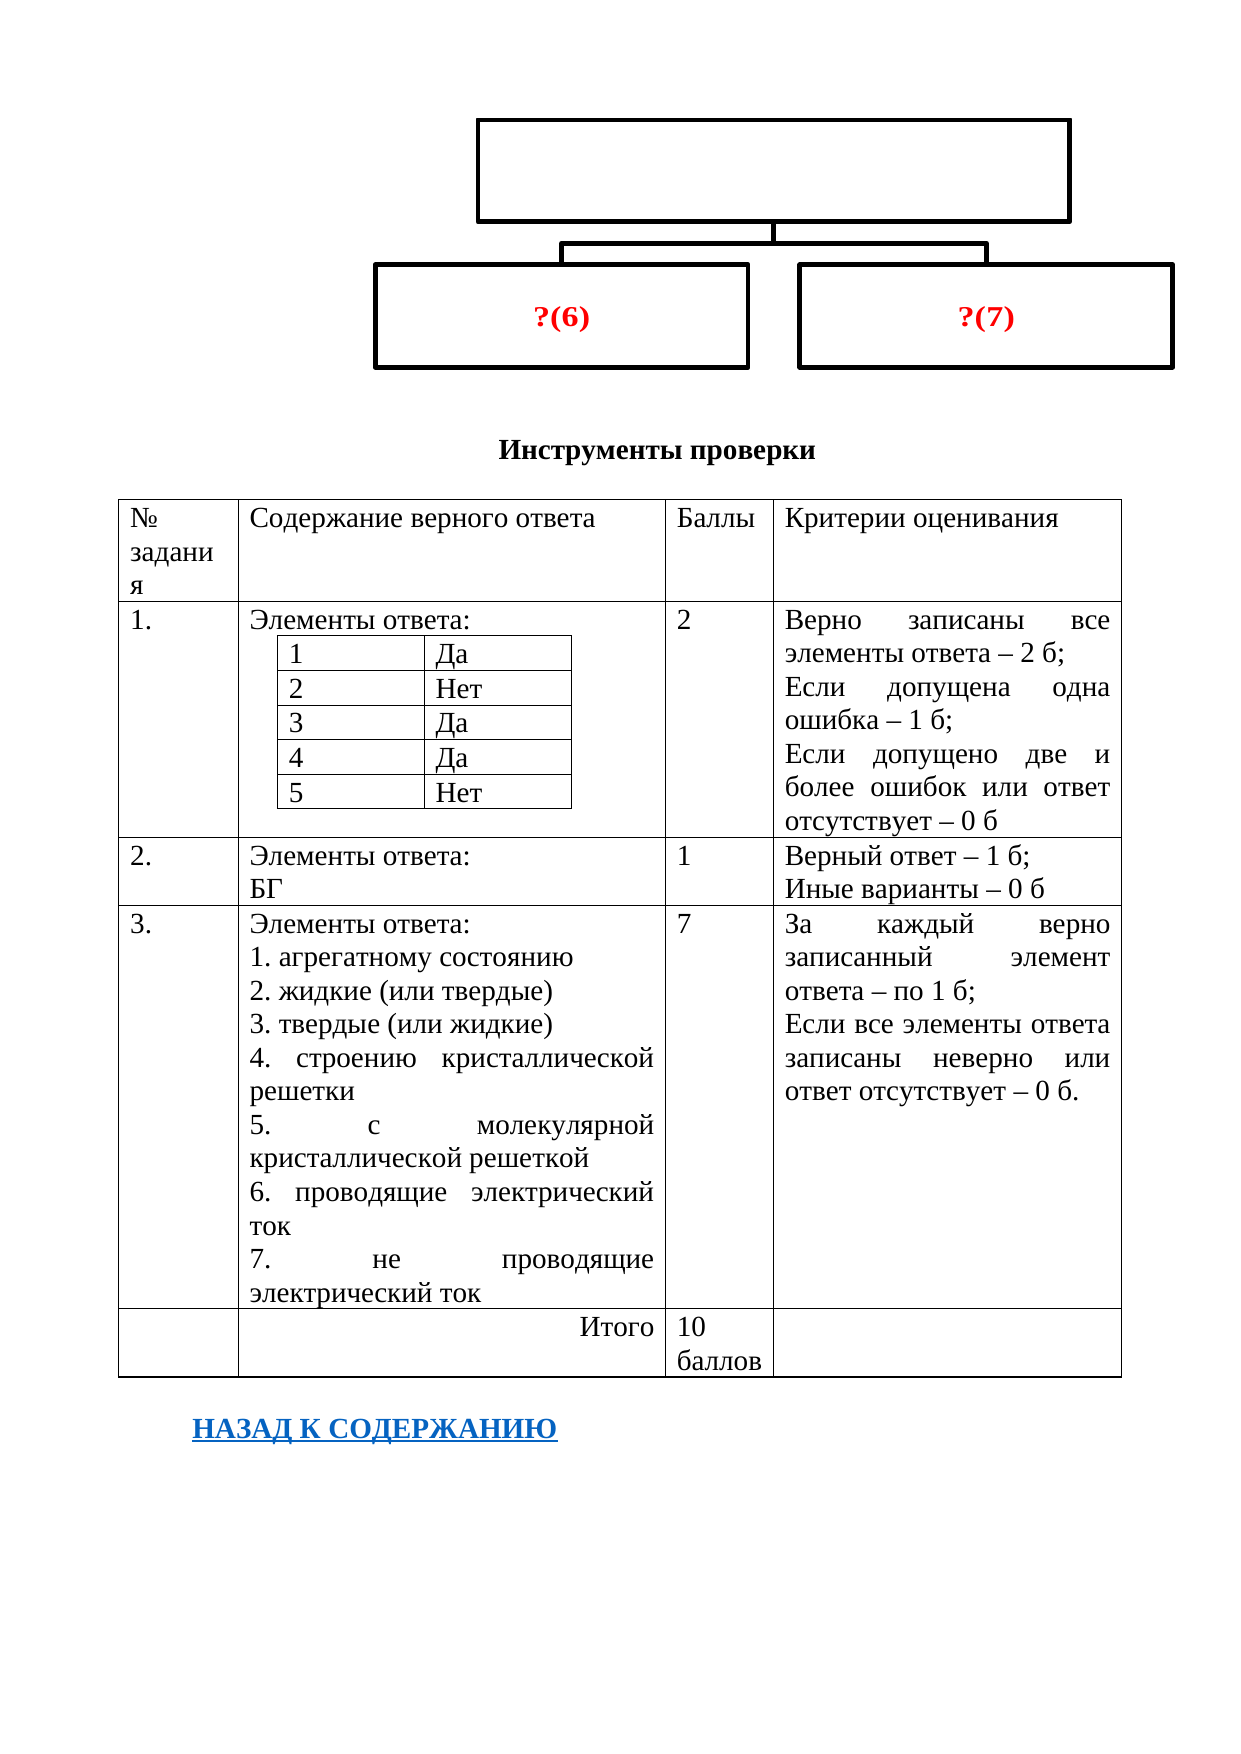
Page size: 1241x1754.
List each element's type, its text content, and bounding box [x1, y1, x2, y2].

text Инструменты проверки [118, 432, 1122, 466]
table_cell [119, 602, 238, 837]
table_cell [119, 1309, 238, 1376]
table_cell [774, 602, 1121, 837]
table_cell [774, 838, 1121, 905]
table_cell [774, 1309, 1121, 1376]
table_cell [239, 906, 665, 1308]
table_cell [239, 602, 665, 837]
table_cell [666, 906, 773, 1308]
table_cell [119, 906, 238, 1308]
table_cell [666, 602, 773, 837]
text НАЗАД К СОДЕРЖАНИЮ [118, 1411, 1122, 1444]
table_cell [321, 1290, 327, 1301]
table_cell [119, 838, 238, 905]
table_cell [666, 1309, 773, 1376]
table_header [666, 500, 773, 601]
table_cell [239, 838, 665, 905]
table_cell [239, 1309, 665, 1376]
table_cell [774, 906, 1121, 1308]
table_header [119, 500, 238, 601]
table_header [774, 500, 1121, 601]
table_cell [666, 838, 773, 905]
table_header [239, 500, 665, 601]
